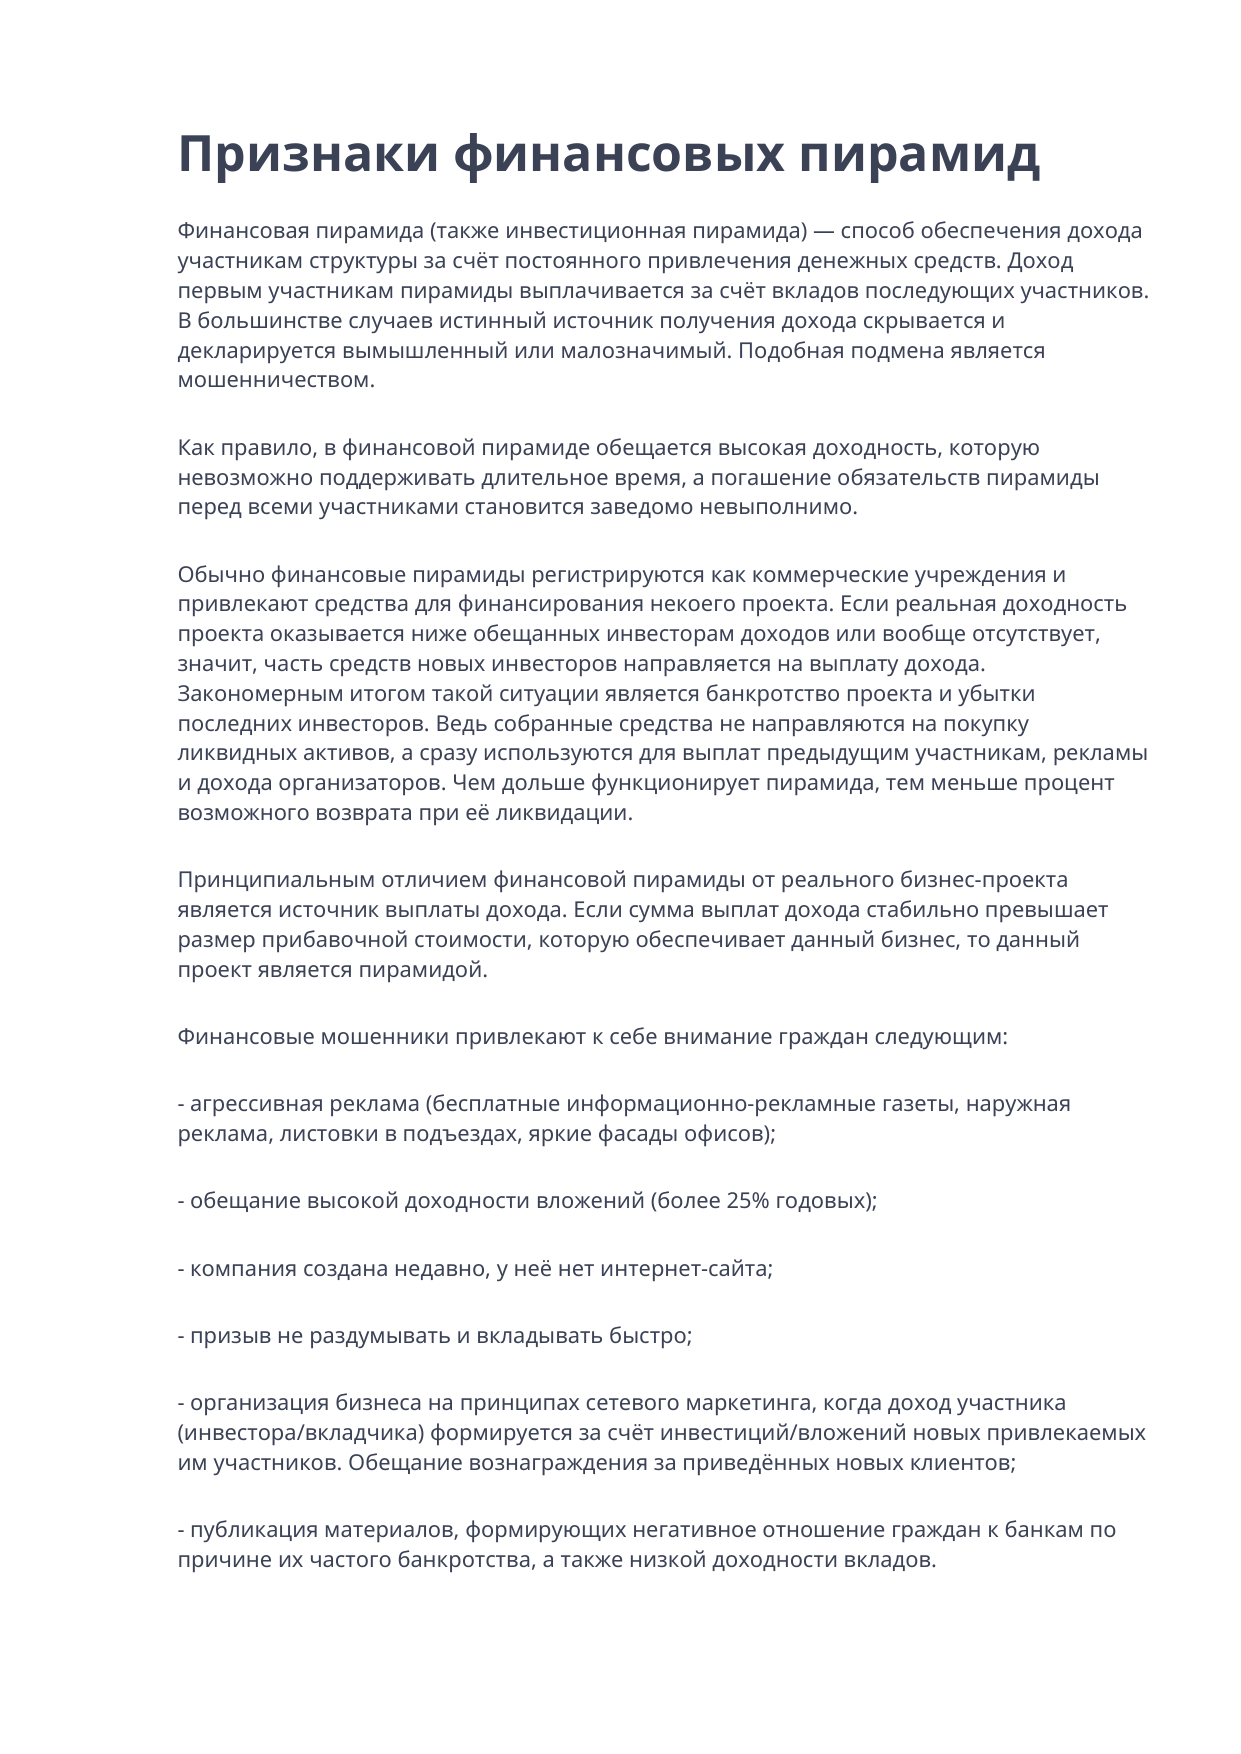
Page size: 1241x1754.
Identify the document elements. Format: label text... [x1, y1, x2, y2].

text Признаки финансовых пирамид [177, 118, 1152, 186]
text Обычно финансовые пирамиды регистрируются как коммерческие учреждения и привлекают средства для финансирования некоего проекта. Если реальная доходность проекта оказывается ниже обещанных инвесторам доходов или вообще отсутствует, значит, часть средств новых инвесторов направляется на выплату дохода. Закономерным итогом такой ситуации является банкротство проекта и убытки последних инвесторов. Ведь собранные средства не направляются на покупку ликвидных активов, а сразу используются для выплат предыдущим участникам, рекламы и дохода организаторов. Чем дольше функционирует пирамида, тем меньше процент возможного возврата при её ликвидации. [177, 558, 1152, 827]
text - агрессивная реклама (бесплатные информационно-рекламные газеты, наружная реклама, листовки в подъездах, яркие фасады офисов); [177, 1088, 1152, 1148]
text Финансовая пирамида (также инвестиционная пирамида) — способ обеспечения дохода участникам структуры за счёт постоянного привлечения денежных средств. Доход первым участникам пирамиды выплачивается за счёт вкладов последующих участников. В большинстве случаев истинный источник получения дохода скрывается и декларируется вымышленный или малозначимый. Подобная подмена является мошенничеством. [177, 215, 1152, 394]
text - компания создана недавно, у неё нет интернет-сайта; [177, 1252, 1152, 1282]
text Финансовые мошенники привлекают к себе внимание граждан следующим: [177, 1021, 1152, 1051]
text - публикация материалов, формирующих негативное отношение граждан к банкам по причине их частого банкротства, а также низкой доходности вкладов. [177, 1514, 1152, 1573]
text Принципиальным отличием финансовой пирамиды от реального бизнес-проекта является источник выплаты дохода. Если сумма выплат дохода стабильно превышает размер прибавочной стоимости, которую обеспечивает данный бизнес, то данный проект является пирамидой. [177, 864, 1152, 983]
text - призыв не раздумывать и вкладывать быстро; [177, 1320, 1152, 1349]
text Как правило, в финансовой пирамиде обещается высокая доходность, которую невозможно поддерживать длительное время, а погашение обязательств пирамиды перед всеми участниками становится заведомо невыполнимо. [177, 432, 1152, 521]
text - организация бизнеса на принципах сетевого маркетинга, когда доход участника (инвестора/вкладчика) формируется за счёт инвестиций/вложений новых привлекаемых им участников. Обещание вознаграждения за приведённых новых клиентов; [177, 1387, 1152, 1476]
text - обещание высокой доходности вложений (более 25% годовых); [177, 1185, 1152, 1215]
